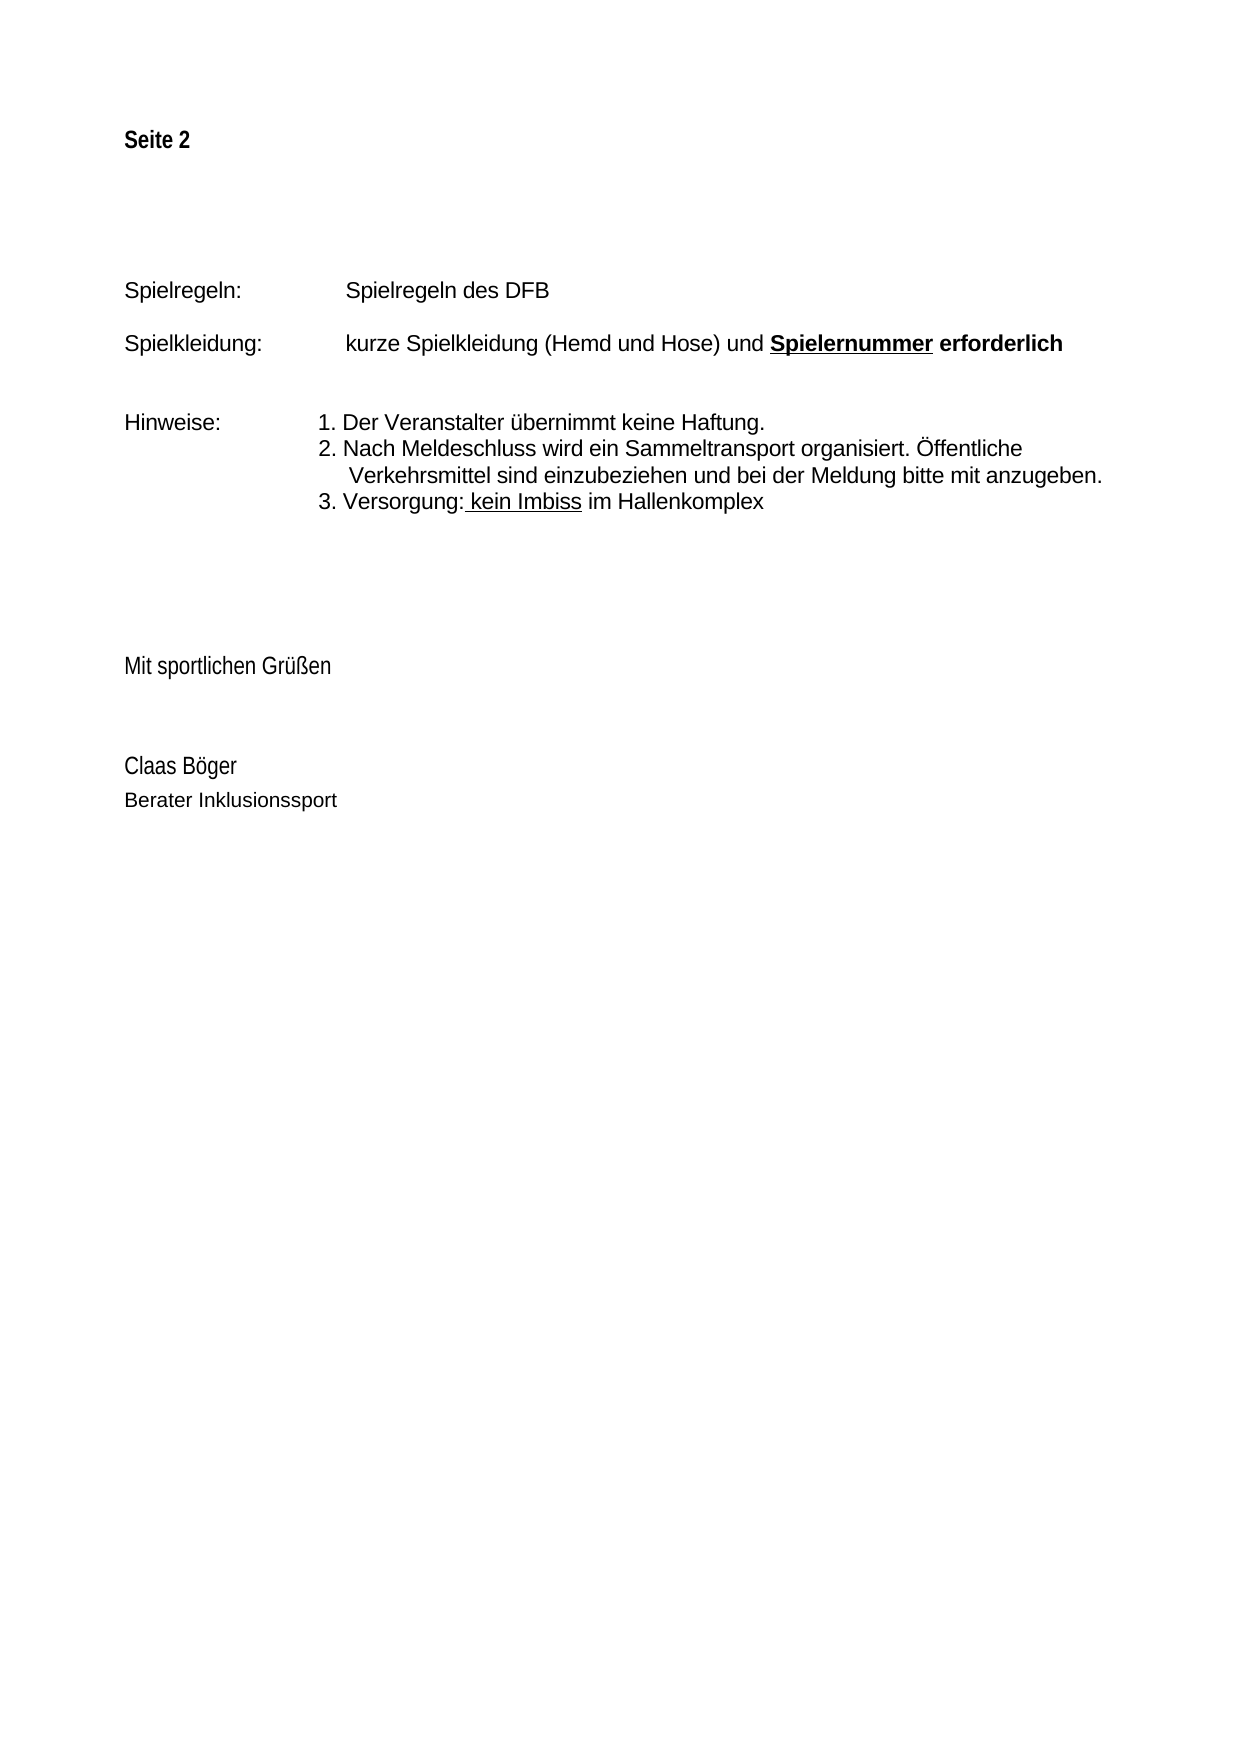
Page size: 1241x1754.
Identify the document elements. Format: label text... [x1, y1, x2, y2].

text Claas Böger [124, 748, 1240, 781]
text Berater Inklusionssport [124, 781, 1240, 814]
text Spielregeln: Spielregeln des DFB [124, 277, 1128, 304]
text 2. Nach Meldeschluss wird ein Sammeltransport organisiert. Öffentliche [124, 435, 1128, 462]
text 3. Versorgung: kein Imbiss im Hallenkomplex [124, 488, 1128, 514]
text Mit sportlichen Grüßen [124, 648, 1240, 681]
text Hinweise: 1. Der Veranstalter übernimmt keine Haftung. [124, 409, 1128, 435]
text Spielkleidung: kurze Spielkleidung (Hemd und Hose) und Spielernummer erforderlich [124, 330, 1128, 356]
text Verkehrsmittel sind einzubeziehen und bei der Meldung bitte mit anzugeben. [124, 462, 1231, 488]
